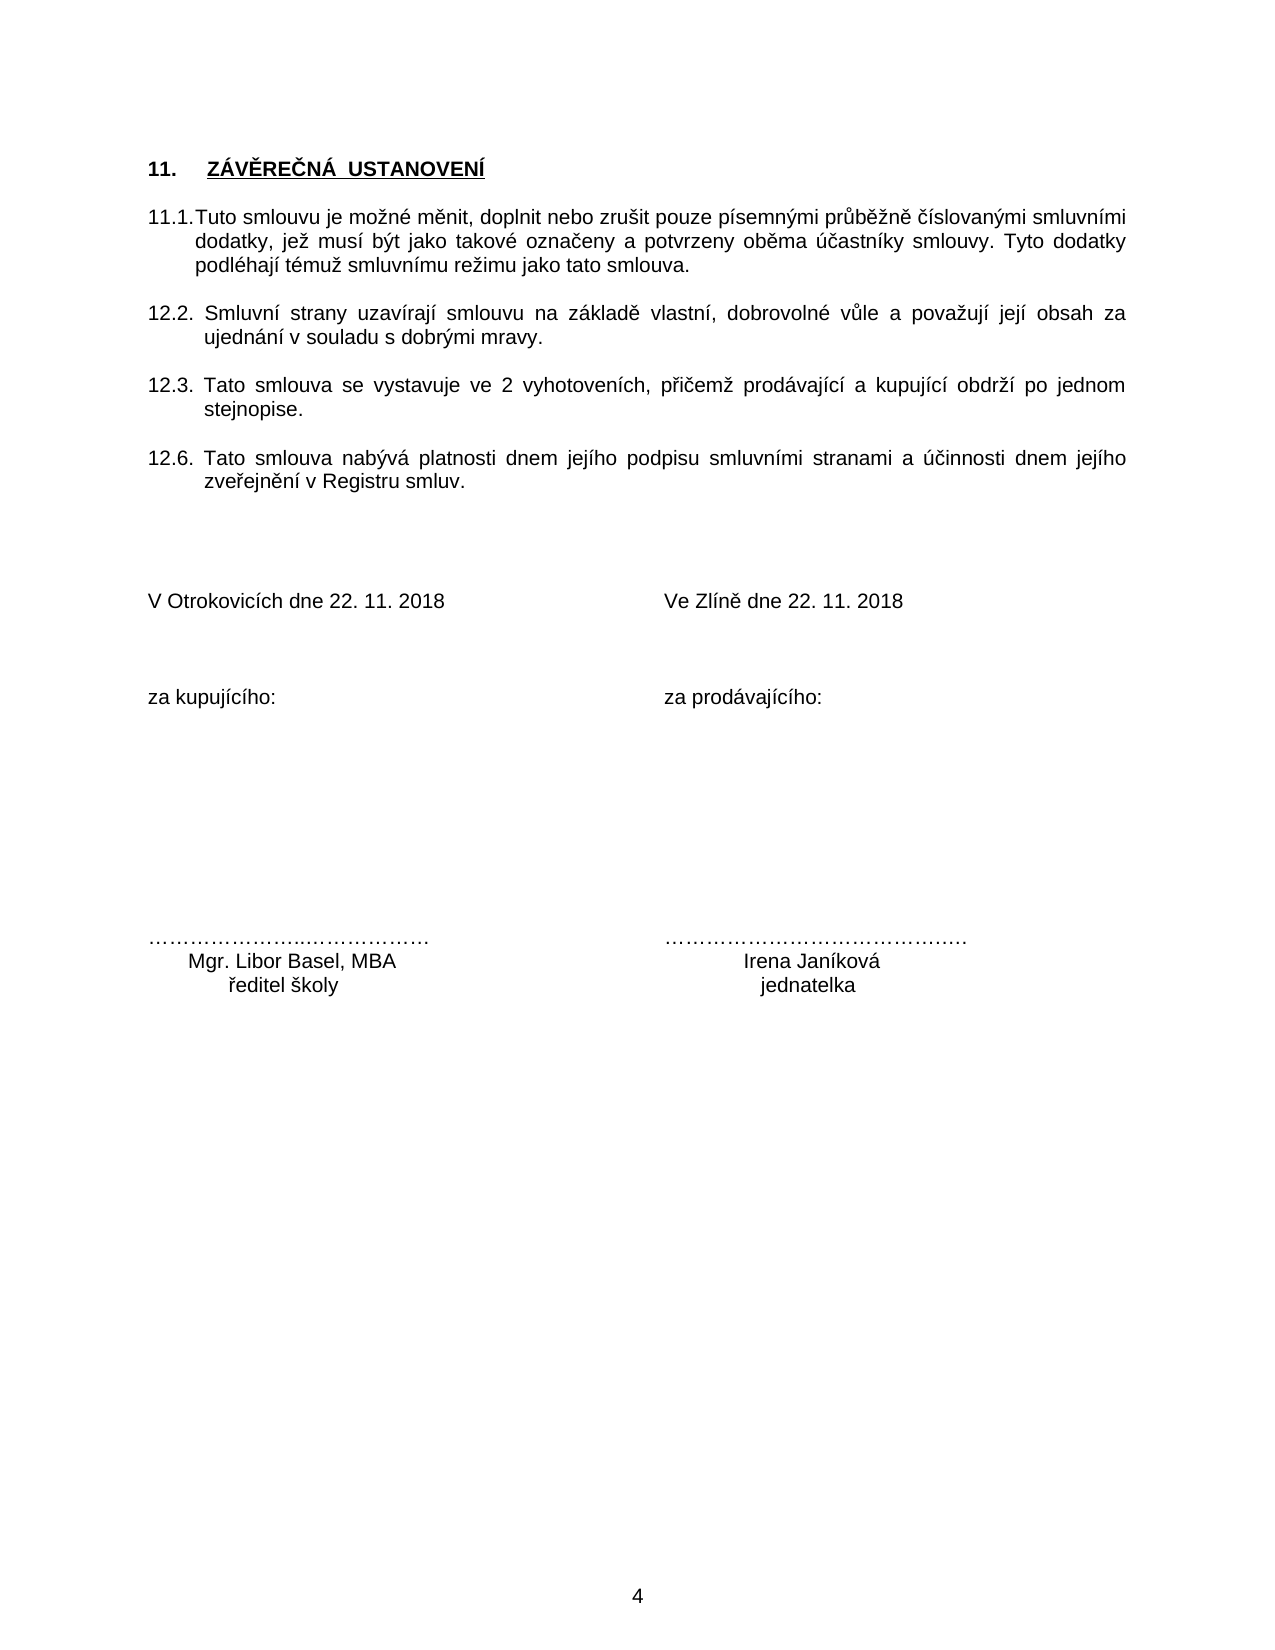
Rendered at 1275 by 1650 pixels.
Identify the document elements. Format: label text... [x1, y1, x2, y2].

text V Otrokovicích dne 22. 11. 2018 Ve Zlíně dne 22. 11. 2018 [148, 589, 1127, 613]
text …………………..……………… ………………………………….…. [148, 925, 1127, 949]
text 12.6. Tato smlouva nabývá platnosti dnem jejího podpisu smluvními stranami a účinnosti dnem jejího zveřejnění v Registru smluv. [148, 445, 1127, 493]
text 12.3. Tato smlouva se vystavuje ve 2 vyhotoveních, přičemž prodávající a kupující obdrží po jednom stejnopise. [148, 372, 1127, 420]
list Tuto smlouvu je možné měnit, doplnit nebo zrušit pouze písemnými průběžně číslovanými smluvními dodatky, jež musí být jako takové označeny a potvrzeny oběma účastníky smlouvy. Tyto dodatky podléhají témuž smluvnímu režimu jako tato smlouva. [148, 205, 1127, 277]
list ZÁVĚREČNÁ USTANOVENÍ [148, 157, 1137, 181]
text ředitel školy jednatelka [148, 973, 1127, 997]
text Mgr. Libor Basel, MBA Irena Janíková [148, 949, 1127, 973]
text 12.2. Smluvní strany uzavírají smlouvu na základě vlastní, dobrovolné vůle a považují její obsah za ujednání v souladu s dobrými mravy. [148, 301, 1127, 348]
text za kupujícího: za prodávajícího: [148, 685, 1127, 709]
